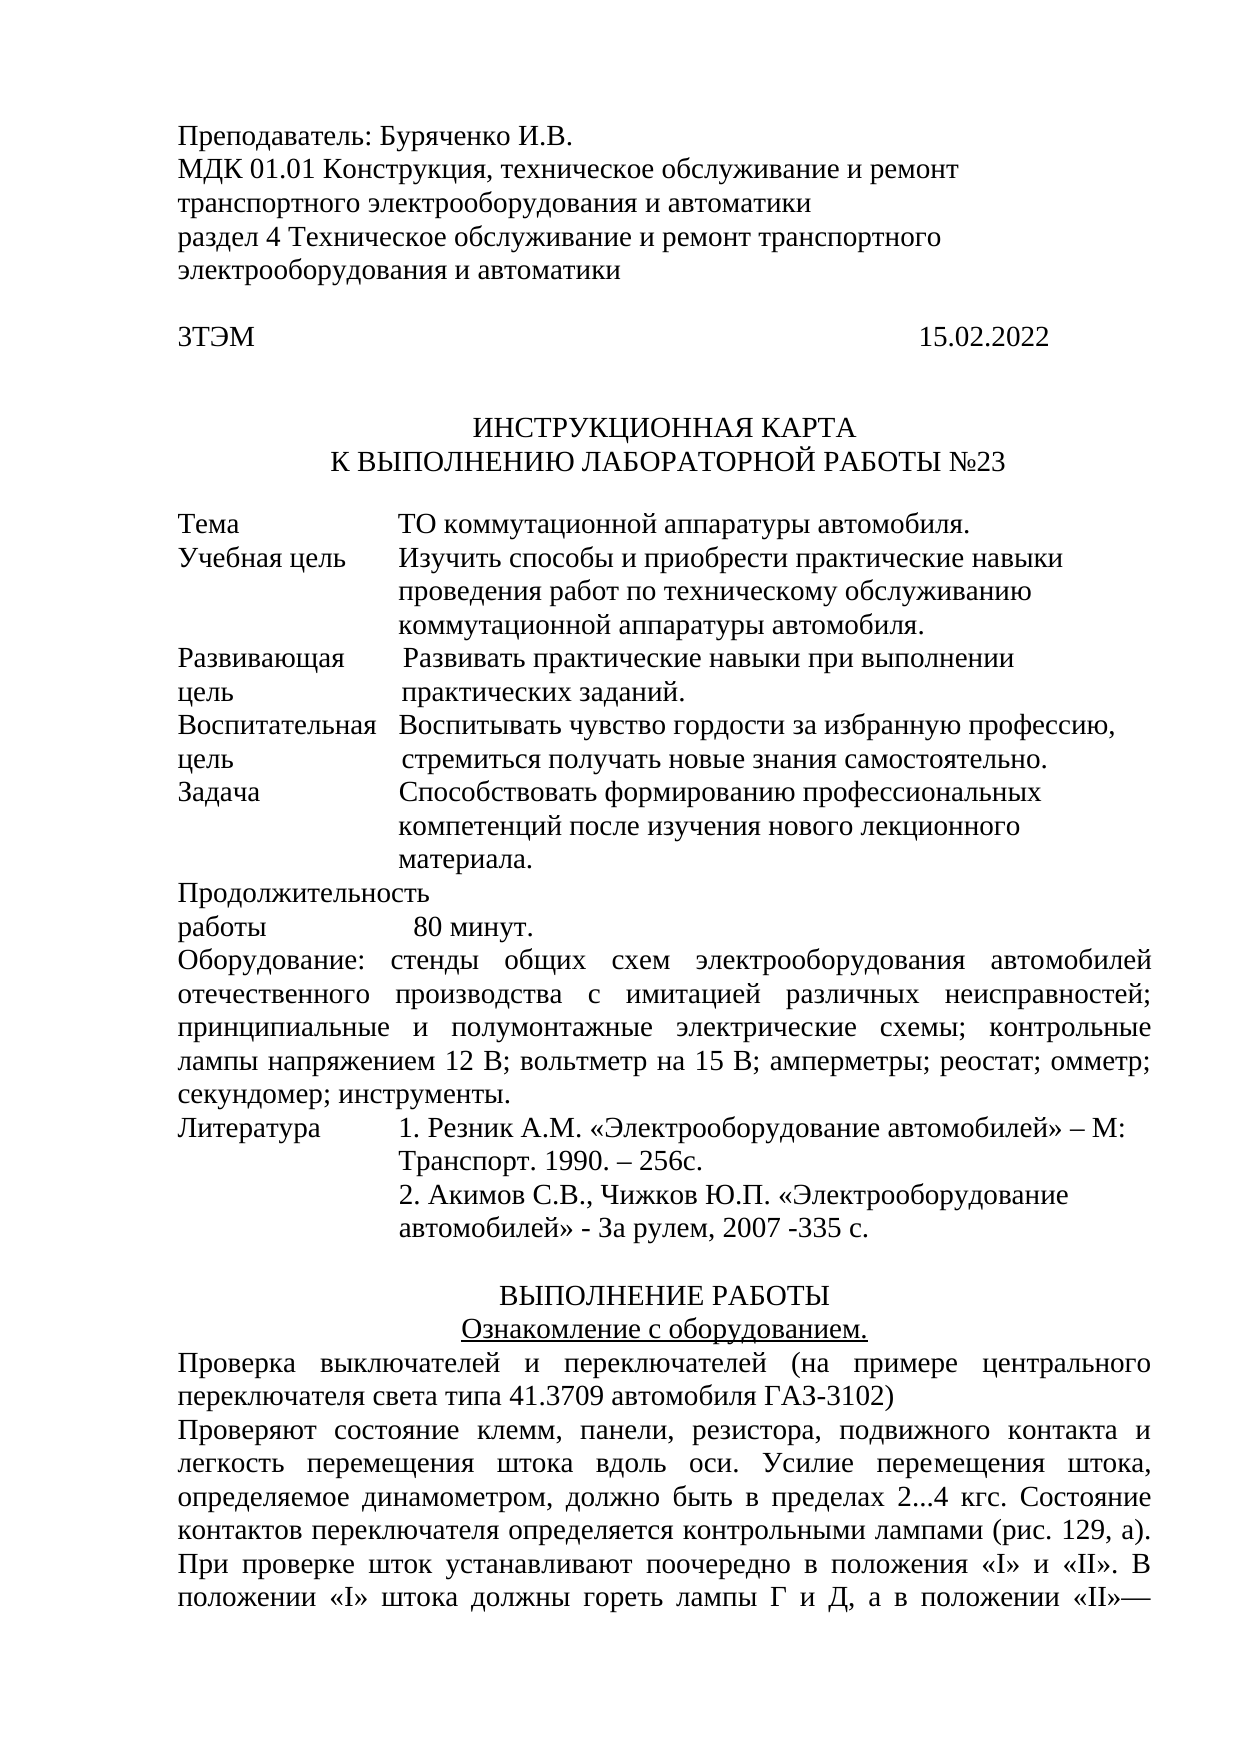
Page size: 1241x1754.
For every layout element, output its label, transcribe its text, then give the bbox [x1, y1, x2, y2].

text Воспитательная Воспитывать чувство гордости за избранную профессию, [177, 707, 1152, 741]
text 3ТЭМ 15.02.2022 [177, 319, 1152, 353]
text 2. Акимов С.В., Чижков Ю.П. «Электрооборудование автомобилей» - За рулем, 2007 -335 с. [398, 1177, 1152, 1244]
text транспортного электрооборудования и автоматики [177, 185, 1152, 219]
text раздел 4 Техническое обслуживание и ремонт транспортного электрооборудования и автоматики [177, 219, 1152, 286]
text Преподаватель: Буряченко И.В. [177, 118, 1152, 152]
text Учебная цель Изучить способы и приобрести практические навыки проведения работ по техническому обслуживанию коммутационной аппаратуры автомобиля. [177, 540, 1152, 640]
text цель практических заданий. [177, 674, 1152, 707]
text цель стремиться получать новые знания самостоятельно. [177, 741, 1152, 774]
text работы 80 минут. [177, 909, 1152, 942]
text Тема ТО коммутационной аппаратуры автомобиля. [177, 506, 1152, 540]
text Задача Способствовать формированию профессиональных компетенций после изучения нового лекционного материала. [177, 774, 1152, 875]
text МДК 01.01 Конструкция, техническое обслуживание и ремонт [177, 152, 1152, 185]
text Литература 1. Резник А.М. «Электрооборудование автомобилей» – М: Транспорт. 1990. – 256с. [177, 1110, 1152, 1177]
text К ВЫПОЛНЕНИЮ ЛАБОРАТОРНОЙ РАБОТЫ №23 [177, 444, 1152, 477]
text Проверка выключателей и переключателей (на примере центрального переключателя света типа 41.3709 автомобиля ГАЗ-3102) [177, 1345, 1152, 1412]
text Оборудование: стенды общих схем электрооборудования автомобилей отечественного производства с имитацией различных неисправностей; принципиальные и полумонтажные электрические схемы; контрольные лампы напряжением 12 В; вольтметр на 15 В; амперметры; реостат; омметр; секундомер; инструменты. [177, 942, 1152, 1110]
text ВЫПОЛНЕНИЕ РАБОТЫ [177, 1278, 1152, 1311]
text Продолжительность [177, 875, 1152, 909]
text ИНСТРУКЦИОННАЯ КАРТА [177, 410, 1152, 444]
text Развивающая Развивать практические навыки при выполнении [177, 640, 1152, 674]
text Ознакомление с оборудованием. [177, 1311, 1152, 1345]
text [177, 1412, 1152, 1613]
